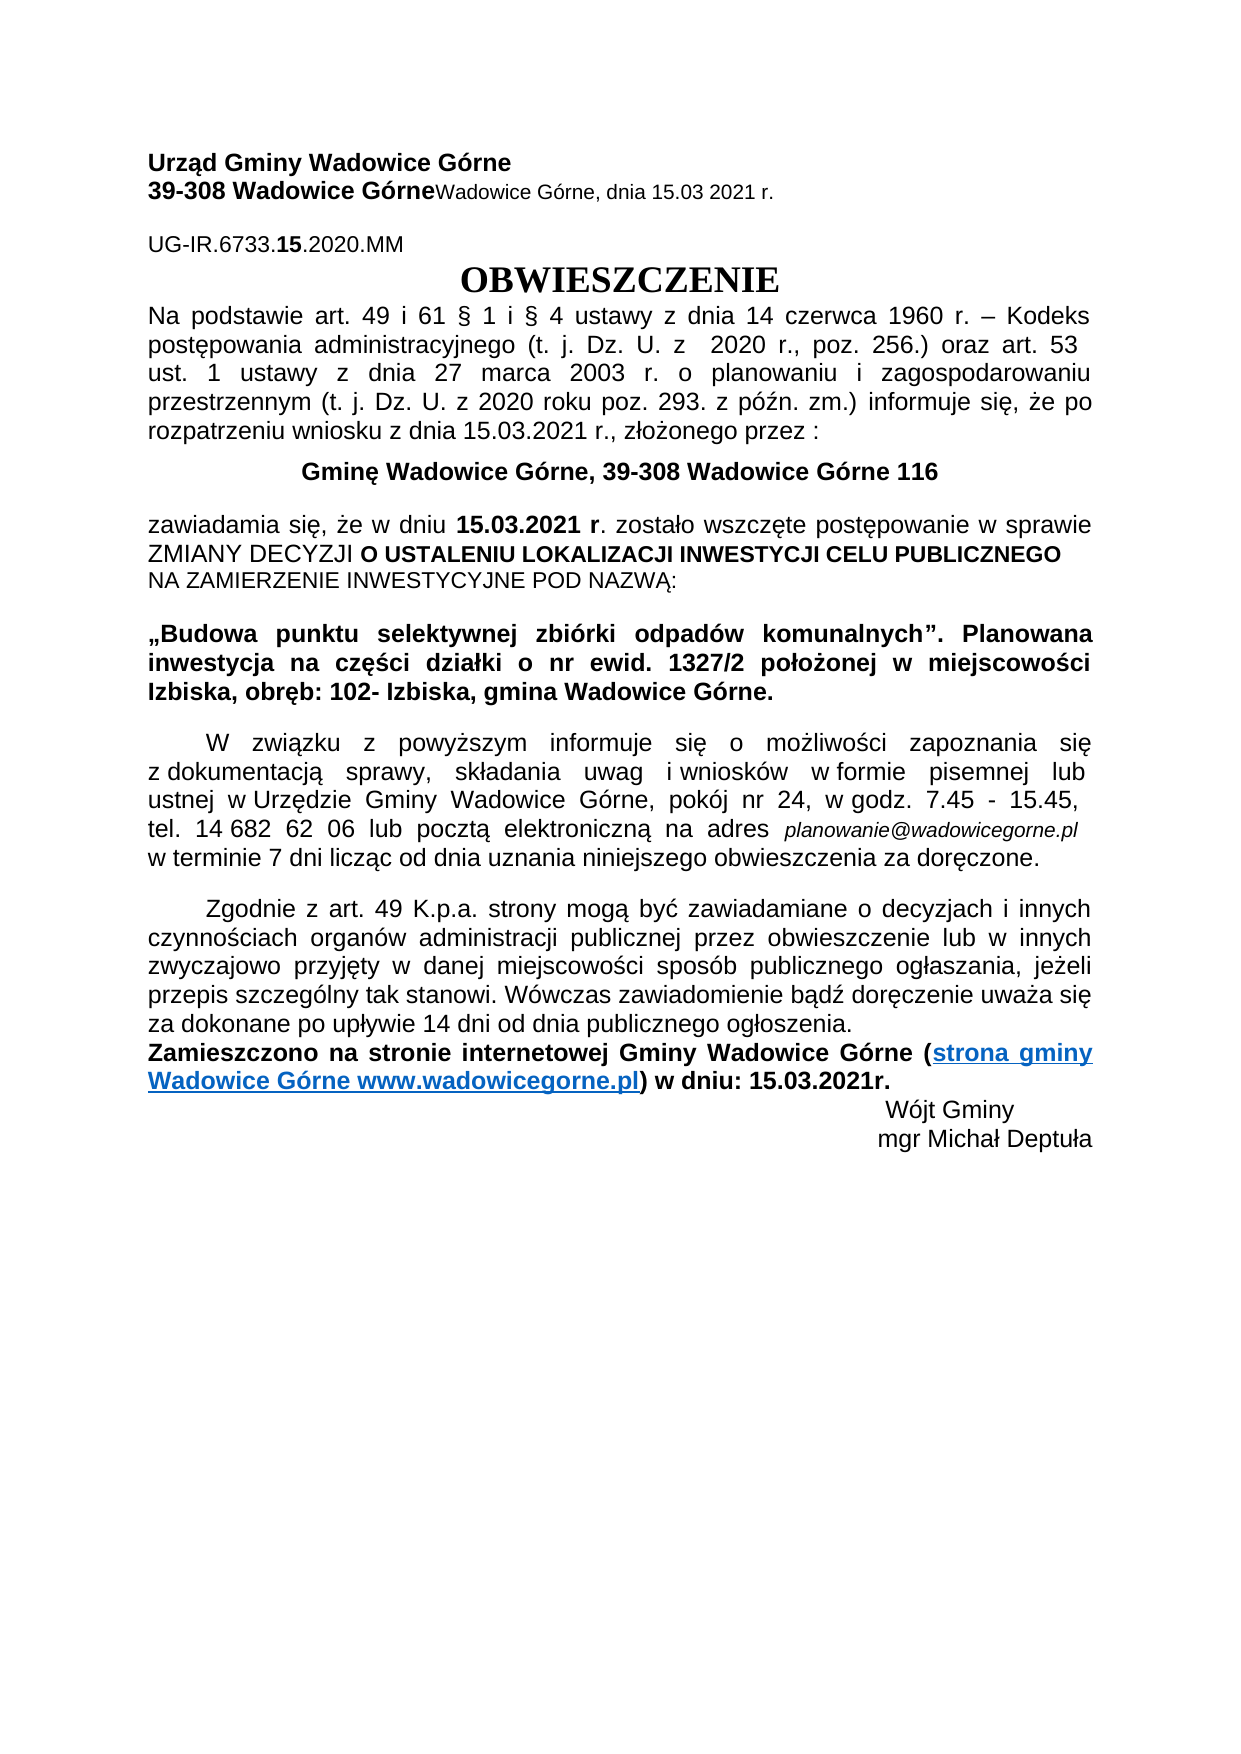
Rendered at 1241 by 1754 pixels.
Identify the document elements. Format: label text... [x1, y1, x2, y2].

text 39-308 Wadowice GórneWadowice Górne, dnia 15.03 2021 r. [148, 176, 1093, 205]
text OBWIESZCZENIE [148, 258, 1093, 301]
text Zamieszczono na stronie internetowej Gminy Wadowice Górne (strona gminy Wadowice Górne www.wadowicegorne.pl) w dniu: 15.03.2021r. [148, 1038, 1093, 1095]
text Zgodnie z art. 49 K.p.a. strony mogą być zawiadamiane o decyzjach i innych czynnościach organów administracji publicznej przez obwieszczenie lub w innych zwyczajowo przyjęty w danej miejscowości sposób publicznego ogłaszania, jeżeli przepis szczególny tak stanowi. Wówczas zawiadomienie bądź doręczenie uważa się za dokonane po upływie 14 dni od dnia publicznego ogłoszenia. [148, 894, 1093, 1038]
text UG-IR.6733.15.2020.MM [148, 231, 1093, 258]
text mgr Michał Deptuła [148, 1124, 1093, 1153]
text Urząd Gminy Wadowice Górne [148, 148, 1093, 176]
text Wójt Gminy [885, 1095, 1093, 1124]
text NA ZAMIERZENIE INWESTYCYJNE POD NAZWĄ: [148, 567, 1093, 594]
text zawiadamia się, że w dniu 15.03.2021 r. zostało wszczęte postępowanie w sprawie ZMIANY DECYZJI O USTALENIU LOKALIZACJI INWESTYCJI CELU PUBLICZNEGO [148, 510, 1093, 567]
text „Budowa punktu selektywnej zbiórki odpadów komunalnych”. Planowana inwestycja na części działki o nr ewid. 1327/2 położonej w miejscowości Izbiska, obręb: 102- Izbiska, gmina Wadowice Górne. [148, 619, 1093, 706]
text W związku z powyższym informuje się o możliwości zapoznania się z dokumentacją sprawy, składania uwag i wniosków w formie pisemnej lub ustnej w Urzędzie Gminy Wadowice Górne, pokój nr 24, w godz. 7.45 - 15.45, tel. 14 682 62 06 lub pocztą elektroniczną na adres planowanie@wadowicegorne.pl w terminie 7 dni licząc od dnia uznania niniejszego obwieszczenia za doręczone. [148, 728, 1093, 872]
text Na podstawie art. 49 i 61 § 1 i § 4 ustawy z dnia 14 czerwca 1960 r. – Kodeks postępowania administracyjnego (t. j. Dz. U. z 2020 r., poz. 256.) oraz art. 53 ust. 1 ustawy z dnia 27 marca 2003 r. o planowaniu i zagospodarowaniu przestrzennym (t. j. Dz. U. z 2020 roku poz. 293. z późn. zm.) informuje się, że po rozpatrzeniu wniosku z dnia 15.03.2021 r., złożonego przez : [148, 301, 1093, 445]
text Gminę Wadowice Górne, 39-308 Wadowice Górne 116 [148, 457, 1093, 486]
